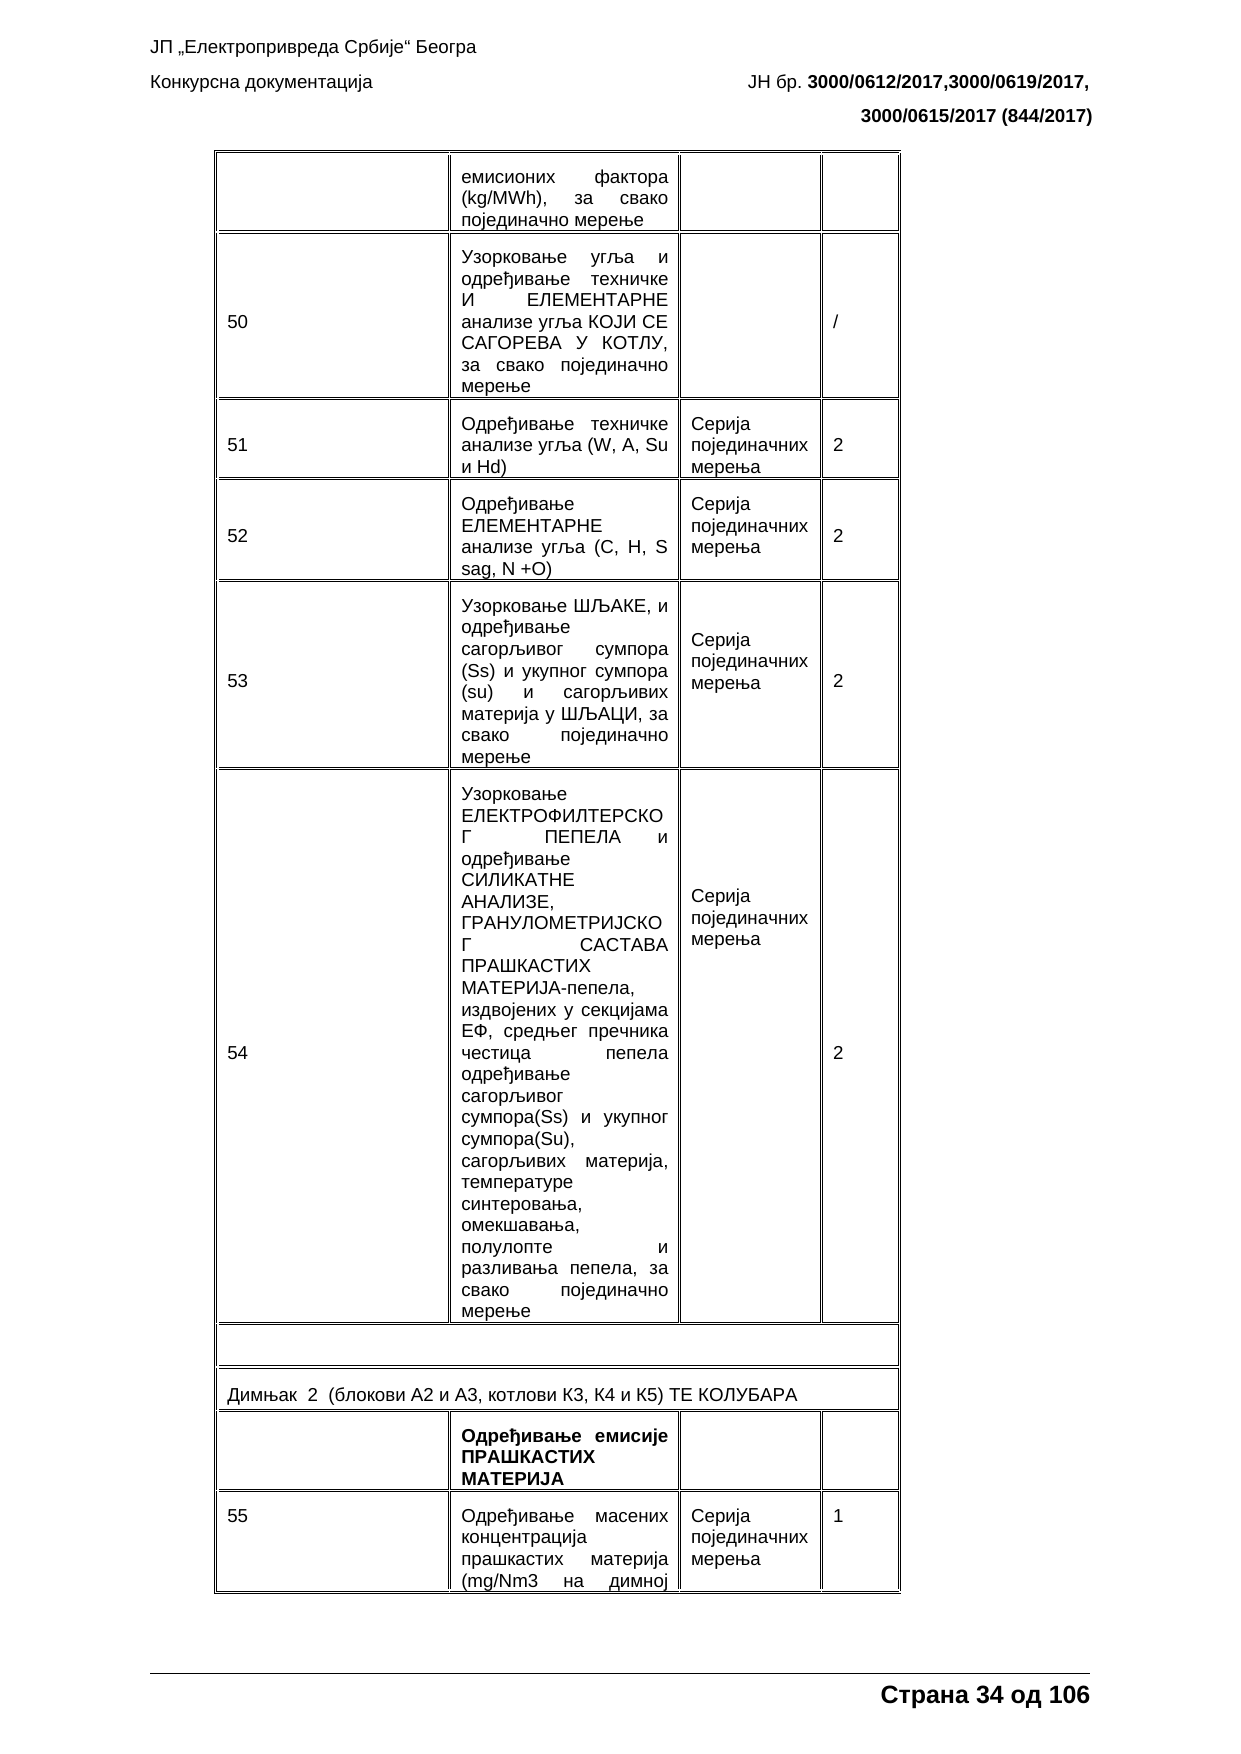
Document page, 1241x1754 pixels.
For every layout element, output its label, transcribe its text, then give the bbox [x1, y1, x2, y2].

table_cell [680, 151, 822, 230]
table_cell 52 [216, 477, 450, 579]
table_cell 2 [823, 770, 898, 1322]
table_cell 53 [216, 579, 450, 767]
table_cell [680, 1489, 822, 1591]
table_cell [217, 1322, 898, 1365]
table_cell [823, 1412, 898, 1489]
table_cell / [823, 234, 898, 397]
table_cell 49 [216, 151, 450, 230]
table_cell [217, 1409, 448, 1489]
table_cell [681, 1412, 820, 1489]
table_cell [681, 234, 820, 397]
table_cell 54 [216, 767, 450, 1322]
table_cell Серија појединачних мерења [681, 770, 820, 1322]
table_cell Серија појединачних мерења [681, 480, 820, 579]
table_cell 2 [822, 151, 900, 230]
table_cell Одређивање емисије ПРАШКАСТИХ МАТЕРИЈА [451, 1412, 678, 1489]
table_cell 50 [216, 230, 450, 397]
table_cell Серија појединачних мерења [681, 400, 820, 477]
table_cell Одређивање техничке анализе угља (W, А, Su и Hd) [451, 400, 678, 477]
table_cell 2 [823, 480, 898, 579]
table_cell Димњак 2 (блокови А2 и А3, котлови К3, К4 и К5) ТЕ КОЛУБАРА [216, 1365, 900, 1409]
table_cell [450, 1492, 679, 1591]
table_cell 55 [216, 1489, 450, 1591]
table_cell 2 [823, 400, 898, 477]
table_cell 1 [822, 1489, 900, 1591]
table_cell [450, 153, 679, 230]
table_cell Узорковање ЕЛЕКТРОФИЛТЕРСКОГ ПЕПЕЛА и одређивање СИЛИКАТНЕ АНАЛИЗЕ, ГРАНУЛОМЕТРИЈСКОГ САСТАВА ПРАШКАСТИХ МАТЕРИЈА-пепела, издвојених у секцијама ЕФ, средњег пречника честица пепела одређивање сагорљивог сумпора(Ss) и укупног сумпора(Su), сагорљивих материја, температуре синтеровања, омекшавања, полулопте и разливања пепела, за свако појединачно мерење [451, 770, 678, 1322]
table_cell Узорковање ШЉАКЕ, и одређивање сагорљивог сумпора (Ss) и укупног сумпора (su) и сагорљивих материја у ШЉАЦИ, за свако појединачно мерење [451, 582, 678, 767]
table_cell 51 [217, 397, 448, 477]
table_cell Одређивање ЕЛЕМЕНТАРНЕ анализе угља (C, H, S sag, N +О) [451, 480, 678, 579]
table_cell Серија појединачних мерења [681, 582, 820, 767]
table_cell Узорковање угља и одређивање техничке И ЕЛЕМЕНТАРНЕ анализе угља КОЈИ СЕ САГОРЕВА У КОТЛУ, за свако појединачно мерење [451, 234, 678, 397]
table_cell 2 [823, 582, 898, 767]
